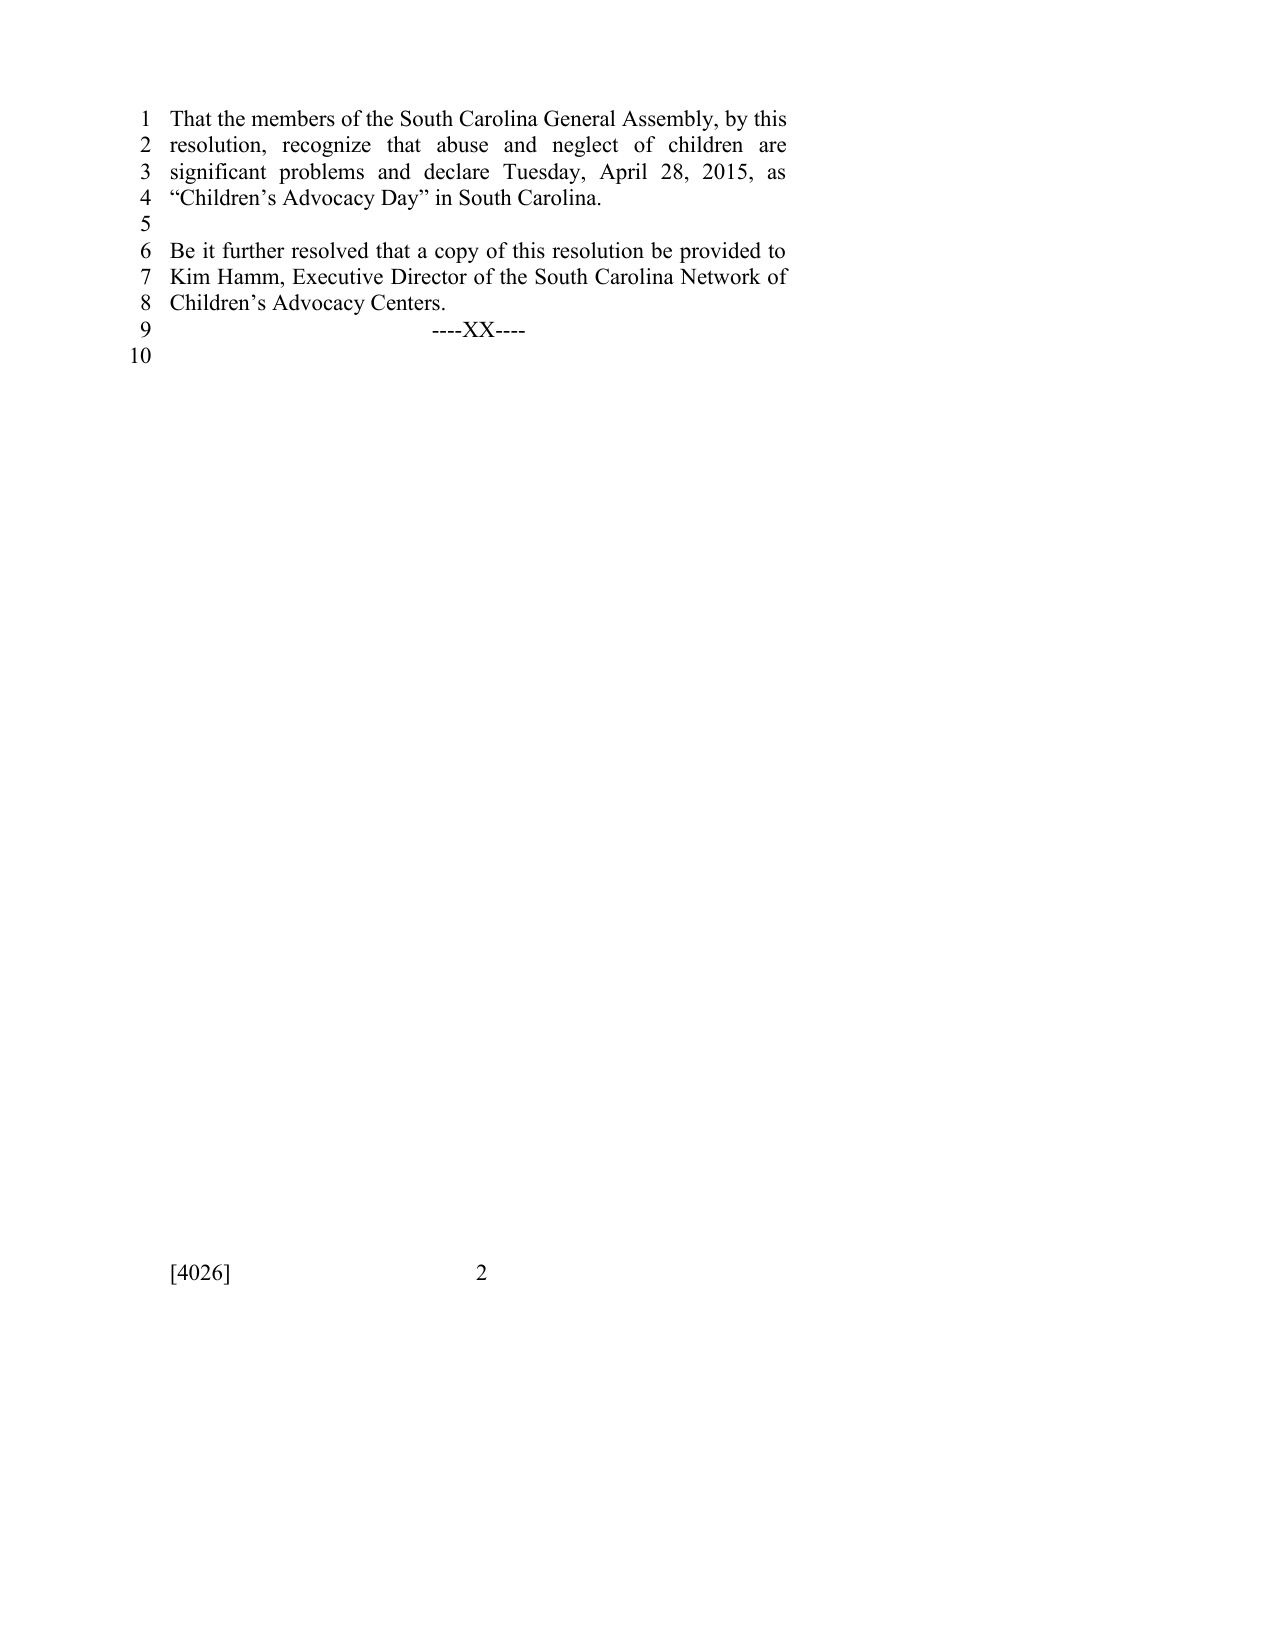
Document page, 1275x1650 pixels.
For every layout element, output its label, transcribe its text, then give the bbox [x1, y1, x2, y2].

text ----XX---- [169, 316, 787, 342]
text Be it further resolved that a copy of this resolution be provided to Kim Hamm, Executive Director of the South Carolina Network of Children’s Advocacy Centers. [169, 237, 787, 316]
text That the members of the South Carolina General Assembly, by this resolution, recognize that abuse and neglect of children are significant problems and declare Tuesday, April 28, 2015, as “Children’s Advocacy Day” in South Carolina. [169, 105, 787, 210]
